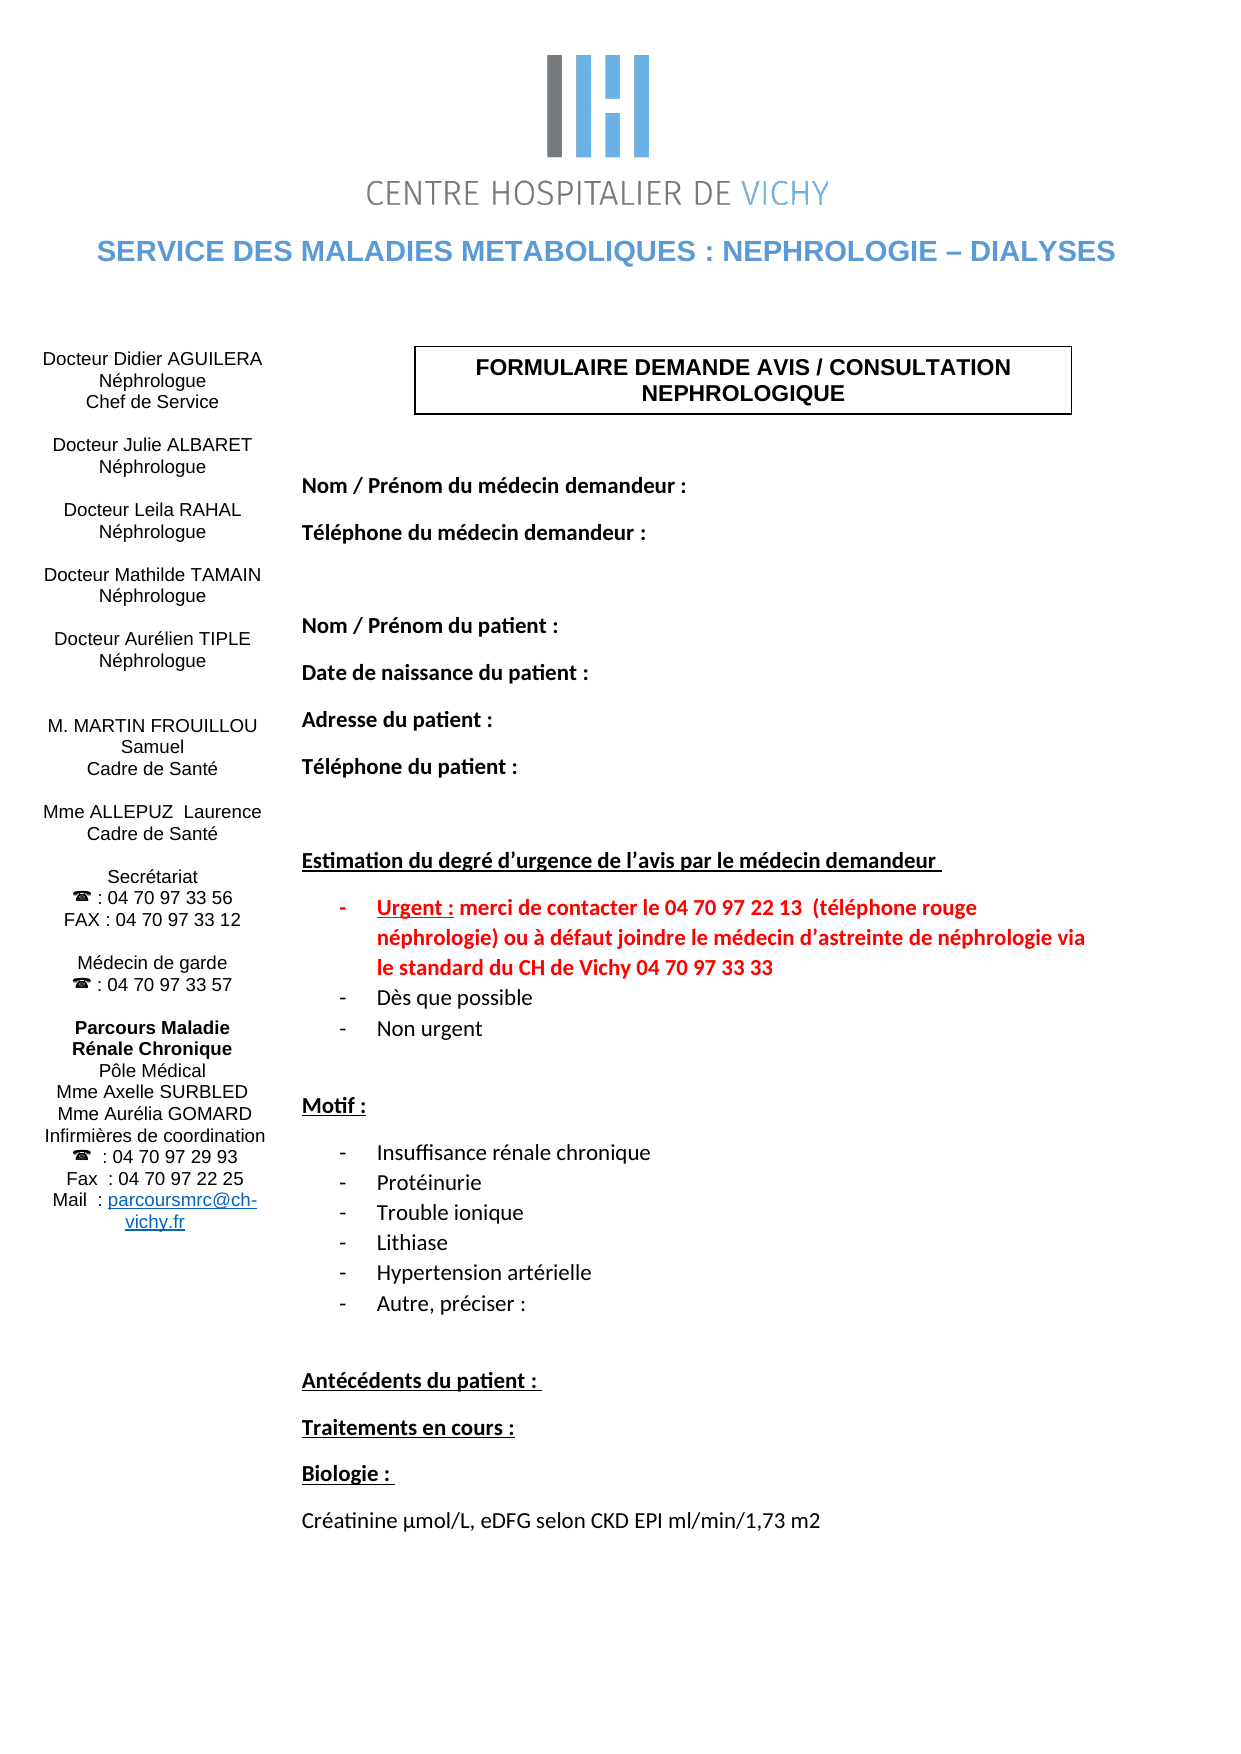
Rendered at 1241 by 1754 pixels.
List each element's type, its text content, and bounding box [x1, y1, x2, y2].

list Autre, préciser : [283, 1289, 1092, 1317]
list Hypertension artérielle [283, 1258, 1092, 1286]
list Non urgent [283, 1014, 1092, 1042]
text Motif : [283, 1091, 1092, 1119]
text Téléphone du patient : [283, 752, 1092, 780]
list Lithiase [283, 1228, 1092, 1256]
list Insuffisance rénale chronique [283, 1138, 1092, 1166]
text Estimation du degré d’urgence de l’avis par le médecin demandeur [283, 846, 1092, 874]
list Protéinurie [283, 1168, 1092, 1196]
text Créatinine µmol/L, eDFG selon CKD EPI ml/min/1,73 m2 [283, 1506, 1092, 1534]
picture [367, 55, 829, 205]
text Téléphone du médecin demandeur : [283, 518, 1092, 546]
text Traitements en cours : [283, 1413, 1092, 1441]
list Trouble ionique [283, 1198, 1092, 1226]
list Dès que possible [283, 983, 1092, 1011]
text Antécédents du patient : [283, 1366, 1092, 1394]
text Adresse du patient : [283, 705, 1092, 733]
text Nom / Prénom du patient : [283, 612, 1092, 639]
text Nom / Prénom du médecin demandeur : [283, 471, 1092, 499]
text Date de naissance du patient : [283, 658, 1092, 686]
list Urgent : merci de contacter le 04 70 97 22 13 (téléphone rouge néphrologie) ou à défaut joindre le médecin d’astreinte de néphrologie via le standard du CH de Vichy 04 70 97 33 33 [283, 893, 1092, 981]
text Biologie : [283, 1459, 1092, 1487]
